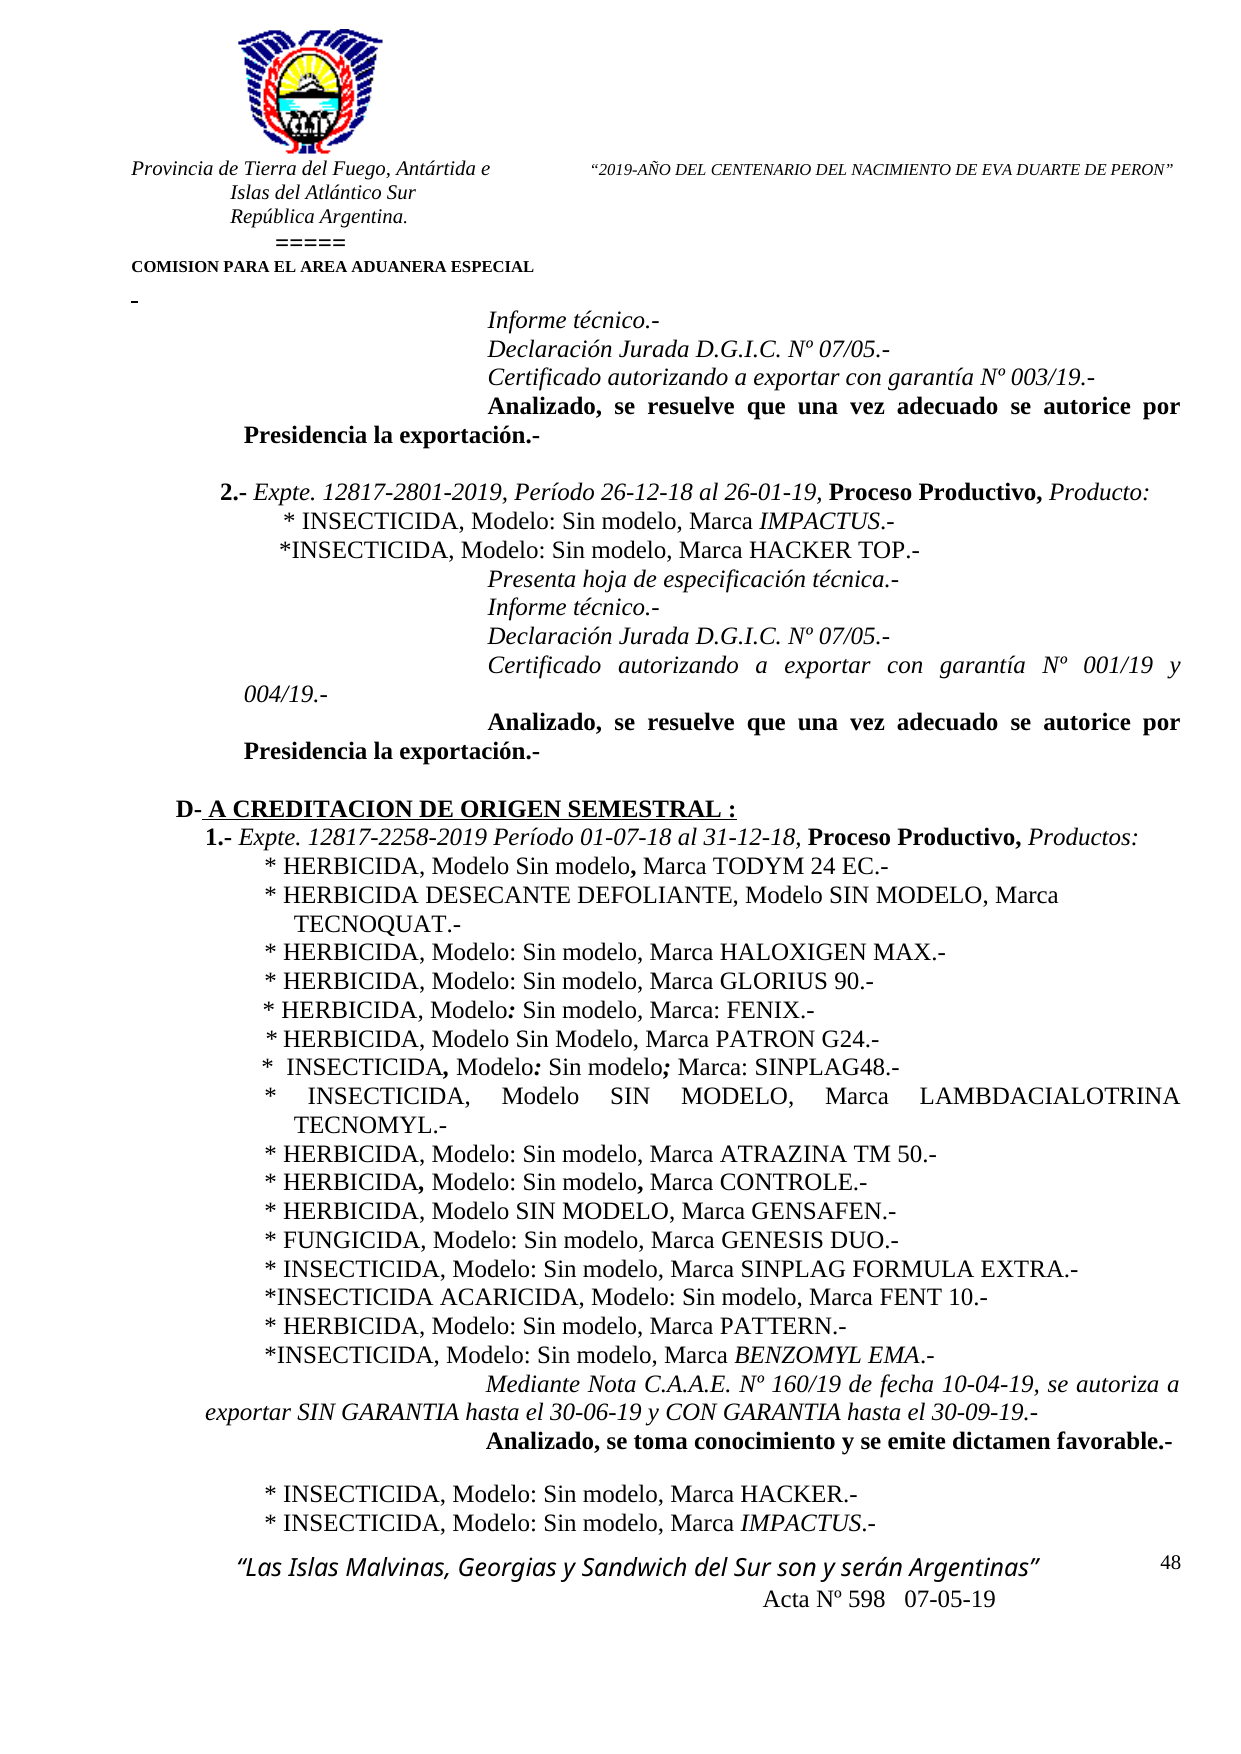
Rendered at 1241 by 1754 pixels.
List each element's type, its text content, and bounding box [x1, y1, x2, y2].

text Analizado, se toma conocimiento y se emite dictamen favorable.- [249, 1426, 1181, 1455]
text * Herbicida, Modelo Sin modelo, Marca TODYM 24 EC.- [205, 851, 1181, 880]
text * HERBICIDA, Modelo: Sin modelo, Marca ATRAZINA TM 50.- [131, 1139, 1181, 1167]
text * HERBICIDA, Modelo: Sin modelo, Marca HALOXIGEN MAX.- [131, 937, 1181, 966]
text Certificado autorizando a exportar con garantía Nº 003/19.- [244, 362, 1181, 391]
text * FUNGICIDA, Modelo: Sin modelo, Marca GENESIS DUO.- [264, 1225, 1181, 1254]
text Certificado autorizando a exportar con garantía Nº 001/19 y 004/19.- [244, 650, 1181, 707]
text *INSECTICIDA, Modelo: Sin modelo, Marca BENZOMYL EMA.- [131, 1340, 1181, 1369]
text * HERBICIDA, Modelo: Sin modelo, Marca PATTERN.- [131, 1311, 1181, 1340]
text *INSECTICIDA, Modelo: Sin modelo, Marca HACKER TOP.- [205, 535, 1181, 564]
text *INSECTICIDA ACARICIDA, Modelo: Sin modelo, Marca FENT 10.- [131, 1282, 1181, 1311]
text 2.- Expte. 12817-2801-2019, Período 26-12-18 al 26-01-19, Proceso Productivo, Producto: [220, 477, 1181, 506]
text * HERBICIDA, Modelo: Sin modelo, Marca CONTROLE.- [205, 1167, 1181, 1196]
text * INSECTICIDA, Modelo: Sin modelo, Marca IMPACTUS.- [131, 1508, 1181, 1537]
text Declaración Jurada D.G.I.C. Nº 07/05.- [244, 621, 1181, 650]
text Informe técnico.- [244, 592, 1181, 621]
text * HERBICIDA, Modelo: Sin modelo, Marca: FENIX.- [131, 995, 1181, 1024]
text * Insecticida, Modelo SIN MODELO, Marca LAMBDACIALOTRINA TECNOMYL.- [264, 1081, 1181, 1139]
text * INSECTICIDA, Modelo: Sin modelo, Marca HACKER.- [131, 1479, 1181, 1508]
text Declaración Jurada D.G.I.C. Nº 07/05.- [244, 334, 1181, 362]
text * Herbicida, Modelo SIN MODELO, Marca GENSAFEN.- [234, 1196, 1181, 1225]
text 1.- Expte. 12817-2258-2019 Período 01-07-18 al 31-12-18, Proceso Productivo, Productos: [205, 822, 1181, 851]
text * INSECTICIDA, Modelo: Sin modelo; Marca: SINPLAG48.- [205, 1052, 1181, 1081]
text D- A CREDITACION DE ORIGEN SEMESTRAL : [176, 794, 1181, 822]
text * Herbicida, Modelo Sin Modelo, Marca PATRON G24.- [264, 1024, 1181, 1052]
text * HERBICIDA DESECANTE DEFOLIANTE, Modelo SIN MODELO, Marca TECNOQUAT.- [264, 880, 1181, 937]
text Analizado, se resuelve que una vez adecuado se autorice por Presidencia la exportación.- [244, 391, 1181, 449]
text * HERBICIDA, Modelo: Sin modelo, Marca GLORIUS 90.- [234, 966, 1181, 995]
picture [237, 29, 386, 157]
text Presenta hoja de especificación técnica.- [244, 564, 1181, 592]
text Analizado, se resuelve que una vez adecuado se autorice por Presidencia la exportación.- [244, 707, 1181, 765]
text Informe técnico.- [244, 305, 1181, 334]
text * INSECTICIDA, Modelo: Sin modelo, Marca IMPACTUS.- [131, 506, 1181, 535]
text * INSECTICIDA, Modelo: Sin modelo, Marca SINPLAG FORMULA EXTRA.- [131, 1254, 1181, 1282]
text Mediante Nota C.A.A.E. Nº 160/19 de fecha 10-04-19, se autoriza a exportar SIN GARANTIA hasta el 30-06-19 y CON GARANTIA hasta el 30-09-19.- [205, 1369, 1181, 1426]
